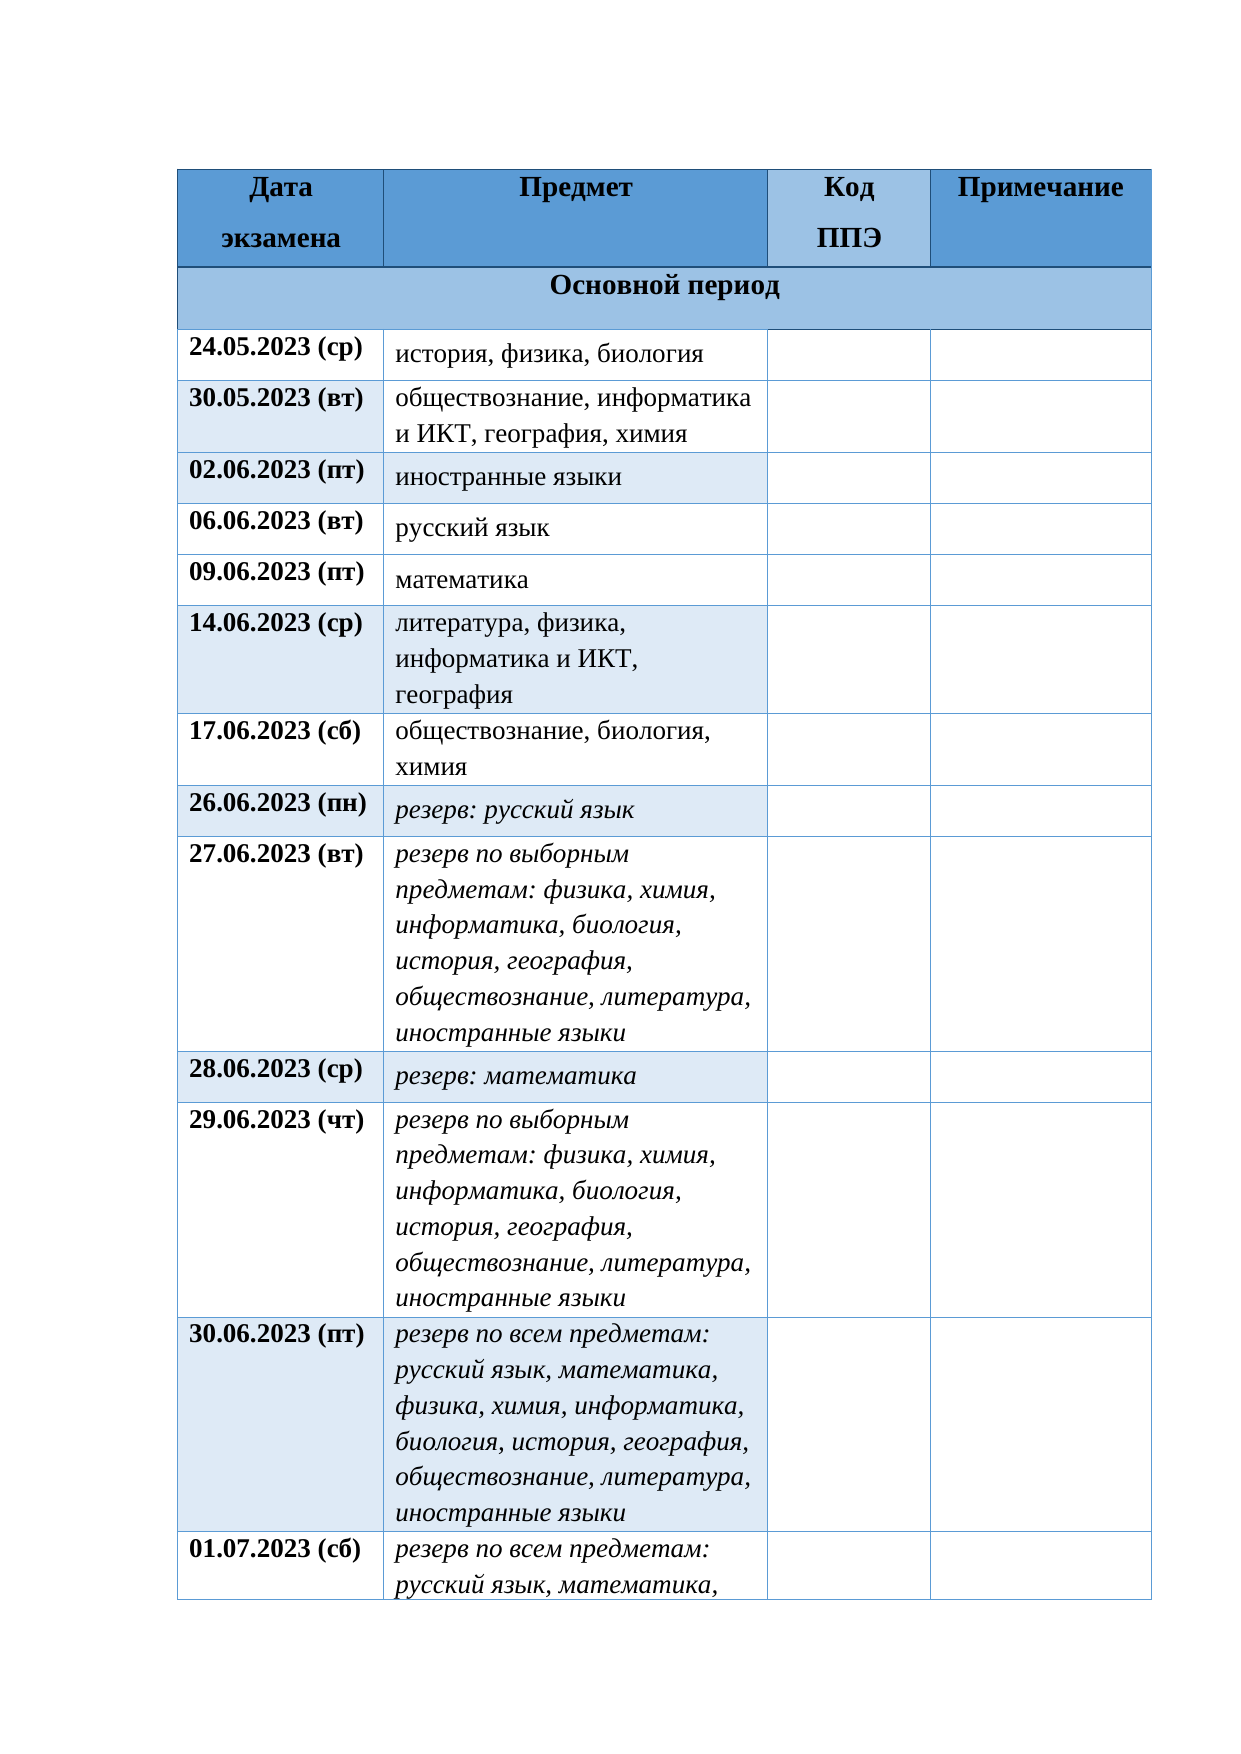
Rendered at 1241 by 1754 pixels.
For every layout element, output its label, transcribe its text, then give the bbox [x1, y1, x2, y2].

table_cell 06.06.2023 (вт) [178, 504, 383, 554]
table_cell обществознание, информатика и ИКТ, география, химия [384, 381, 767, 452]
table_cell [931, 1103, 1151, 1317]
table_cell [931, 786, 1151, 836]
table_cell 28.06.2023 (ср) [178, 1052, 383, 1102]
table_cell 24.05.2023 (ср) [178, 330, 383, 380]
table_cell 26.06.2023 (пн) [178, 786, 383, 836]
table_cell 27.06.2023 (вт) [178, 837, 383, 1051]
table_cell 30.05.2023 (вт) [178, 381, 383, 452]
table_cell [768, 453, 930, 503]
table_cell резерв: математика [384, 1052, 767, 1102]
table_header Примечание [931, 170, 1151, 266]
table_cell [931, 504, 1151, 554]
table_cell 01.07.2023 (сб) [178, 1532, 383, 1599]
table_cell [931, 1052, 1151, 1102]
table_cell [768, 330, 930, 380]
table_cell [768, 1052, 930, 1102]
table_header Дата экзамена [178, 170, 383, 266]
table_cell [768, 714, 930, 785]
table_cell иностранные языки [384, 453, 767, 503]
table_cell [768, 381, 930, 452]
table_cell 17.06.2023 (сб) [178, 714, 383, 785]
table_cell [768, 1318, 930, 1531]
table_cell литература, физика, информатика и ИКТ, география [384, 606, 767, 713]
table_cell [768, 1532, 930, 1599]
table_cell резерв: русский язык [384, 786, 767, 836]
table_cell 09.06.2023 (пт) [178, 555, 383, 605]
table_cell обществознание, биология, химия [384, 714, 767, 785]
table_cell [931, 1318, 1151, 1531]
table_cell 14.06.2023 (ср) [178, 606, 383, 713]
table_cell [768, 786, 930, 836]
table_cell [768, 1103, 930, 1317]
table_cell математика [384, 555, 767, 605]
table_cell история, физика, биология [384, 330, 767, 380]
table_cell Основной период [178, 268, 1151, 329]
table_header Код ППЭ [768, 170, 930, 266]
table_cell 30.06.2023 (пт) [178, 1318, 383, 1531]
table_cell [384, 1532, 767, 1599]
table_cell русский язык [384, 504, 767, 554]
table_cell [931, 1532, 1151, 1599]
table_cell [768, 606, 930, 713]
table_cell резерв по выборным предметам: физика, химия, информатика, биология, история, география, обществознание, литература, иностранные языки [384, 1103, 767, 1317]
table_cell [768, 504, 930, 554]
table_cell [768, 555, 930, 605]
table_cell 29.06.2023 (чт) [178, 1103, 383, 1317]
table_cell [931, 714, 1151, 785]
table_cell [931, 381, 1151, 452]
table_cell [931, 555, 1151, 605]
table_cell [931, 606, 1151, 713]
table_cell резерв по выборным предметам: физика, химия, информатика, биология, история, география, обществознание, литература, иностранные языки [384, 837, 767, 1051]
table_cell [931, 453, 1151, 503]
table_header Предмет [384, 170, 767, 266]
table_cell [768, 837, 930, 1051]
table_cell 02.06.2023 (пт) [178, 453, 383, 503]
table_cell [931, 330, 1151, 380]
table_cell [931, 837, 1151, 1051]
